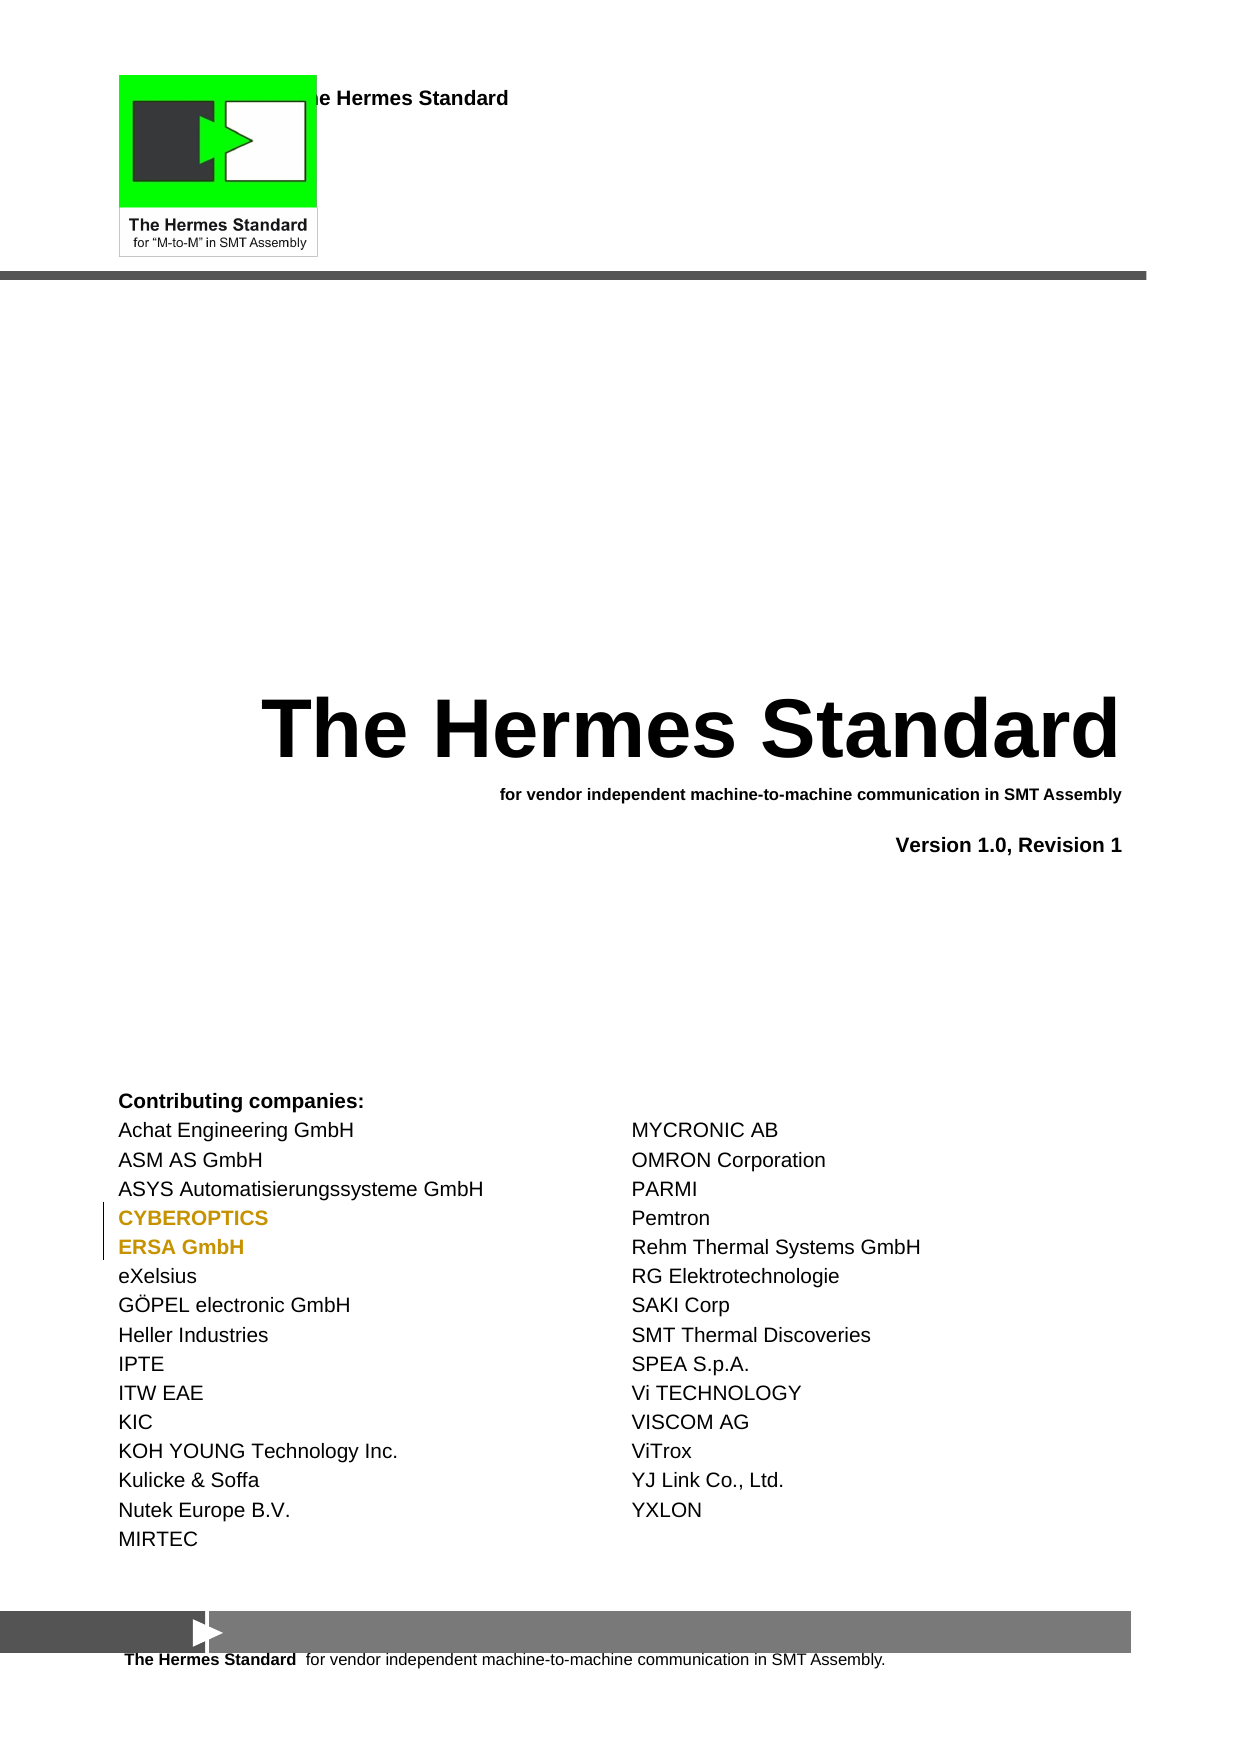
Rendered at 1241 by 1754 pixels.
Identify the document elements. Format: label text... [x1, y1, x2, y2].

table_header Achat Engineering GmbH ASM AS GmbH ASYS Automatisierungssysteme GmbH CYBEROPTICS ERSA GmbH eXelsius GÖPEL electronic GmbH Heller Industries IPTE ITW EAE KIC KOH YOUNG Technology Inc. Kulicke & Soffa Nutek Europe B.V. MIRTEC [107, 1115, 620, 1552]
text Version 1.0, Revision 1 [118, 829, 1122, 858]
picture [118, 75, 323, 258]
text Contributing companies: [118, 1085, 1122, 1114]
text The Hermes Standard for vendor independent machine-to-machine communication in SMT Assembly [118, 679, 1122, 804]
table_header MYCRONIC AB OMRON Corporation PARMI Pemtron Rehm Thermal Systems GmbH RG Elektrotechnologie SAKI Corp SMT Thermal Discoveries SPEA S.p.A. Vi TECHNOLOGY VISCOM AG ViTrox YJ Link Co., Ltd. YXLON [620, 1115, 1134, 1552]
